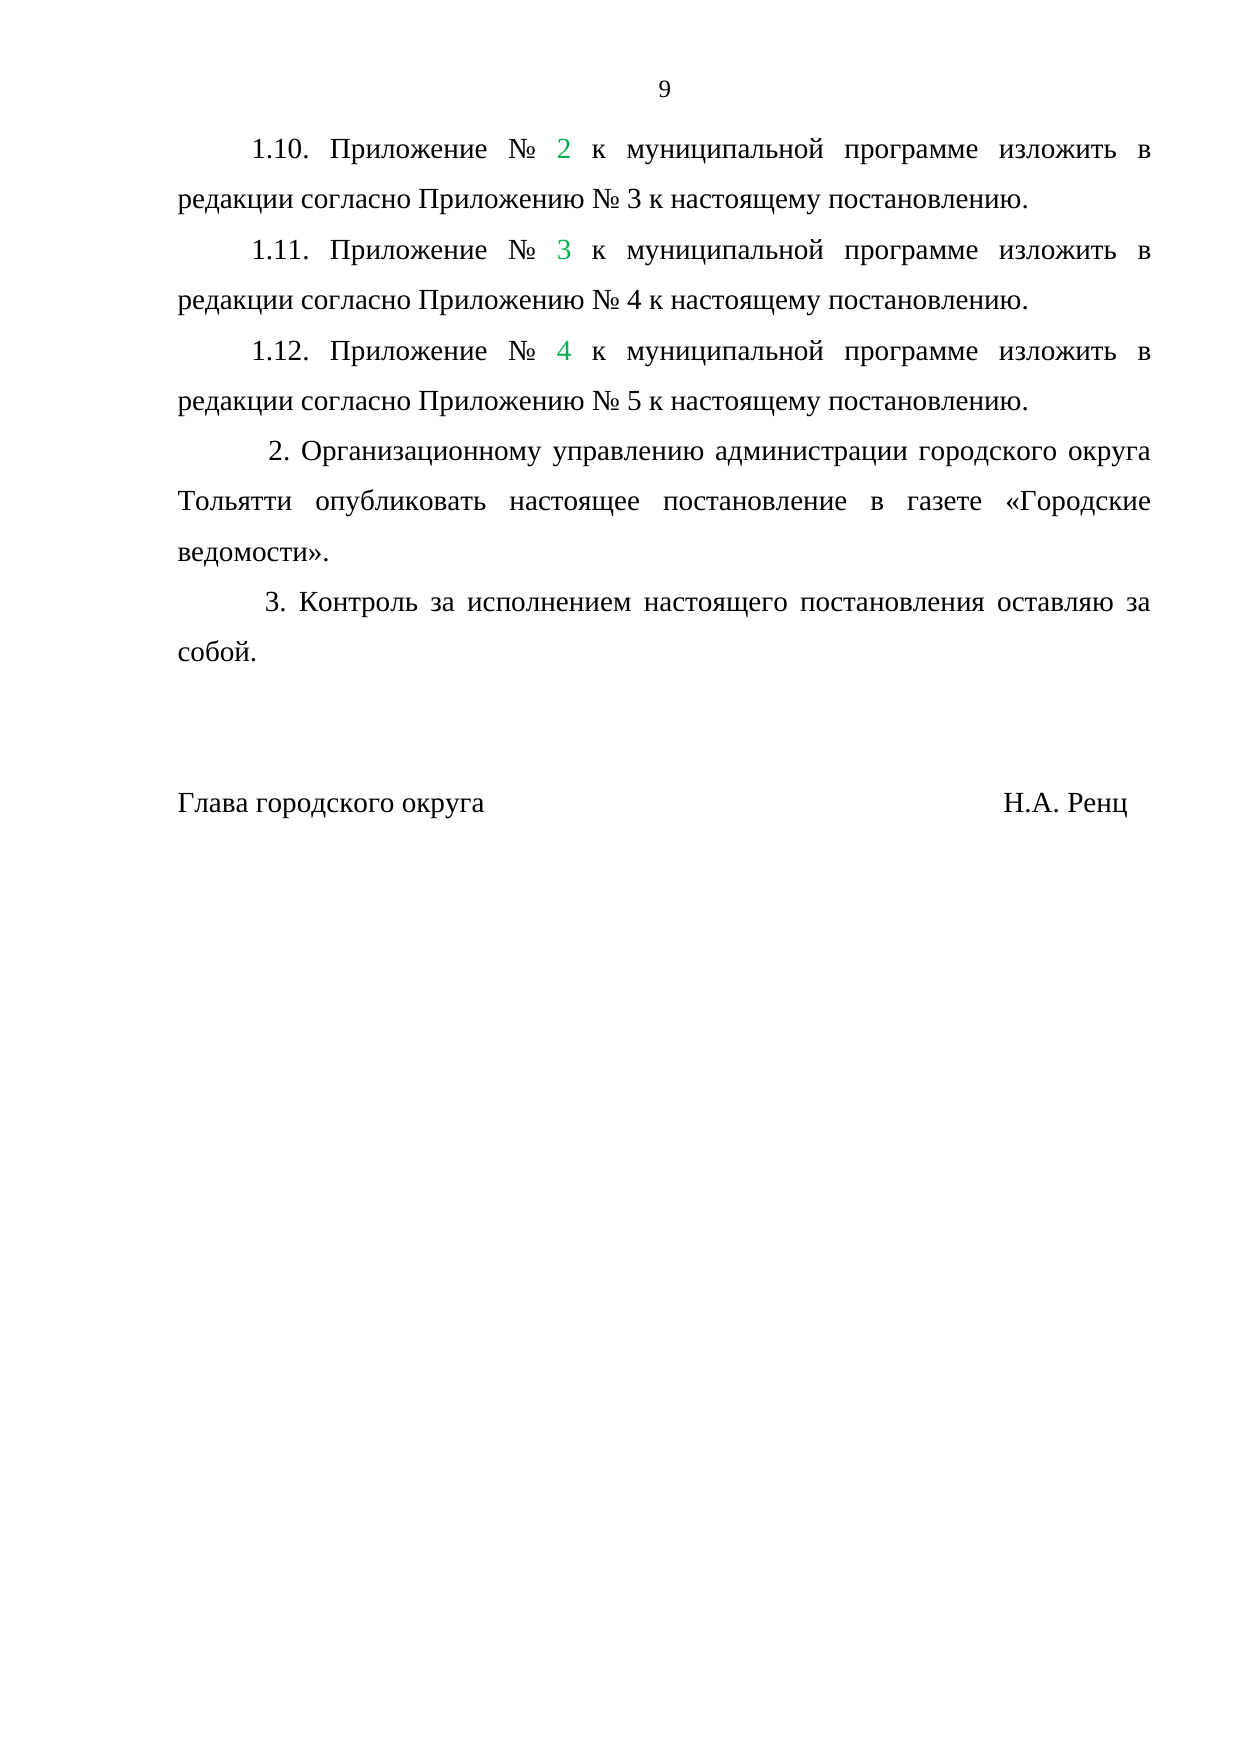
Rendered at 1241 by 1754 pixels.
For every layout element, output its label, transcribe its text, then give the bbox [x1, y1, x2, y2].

text 3. Контроль за исполнением настоящего постановления оставляю за собой. [177, 584, 1152, 668]
text Глава городского округа Н.А. Ренц [177, 785, 1152, 819]
title 1.10. Приложение № 2 к муниципальной программе изложить в редакции согласно Приложению № 3 к настоящему постановлению. [177, 131, 1152, 215]
text 2. Организационному управлению администрации городского округа Тольятти опубликовать настоящее постановление в газете «Городские ведомости». [177, 433, 1152, 567]
title 1.12. Приложение № 4 к муниципальной программе изложить в редакции согласно Приложению № 5 к настоящему постановлению. [177, 333, 1152, 416]
title 1.11. Приложение № 3 к муниципальной программе изложить в редакции согласно Приложению № 4 к настоящему постановлению. [177, 232, 1152, 316]
